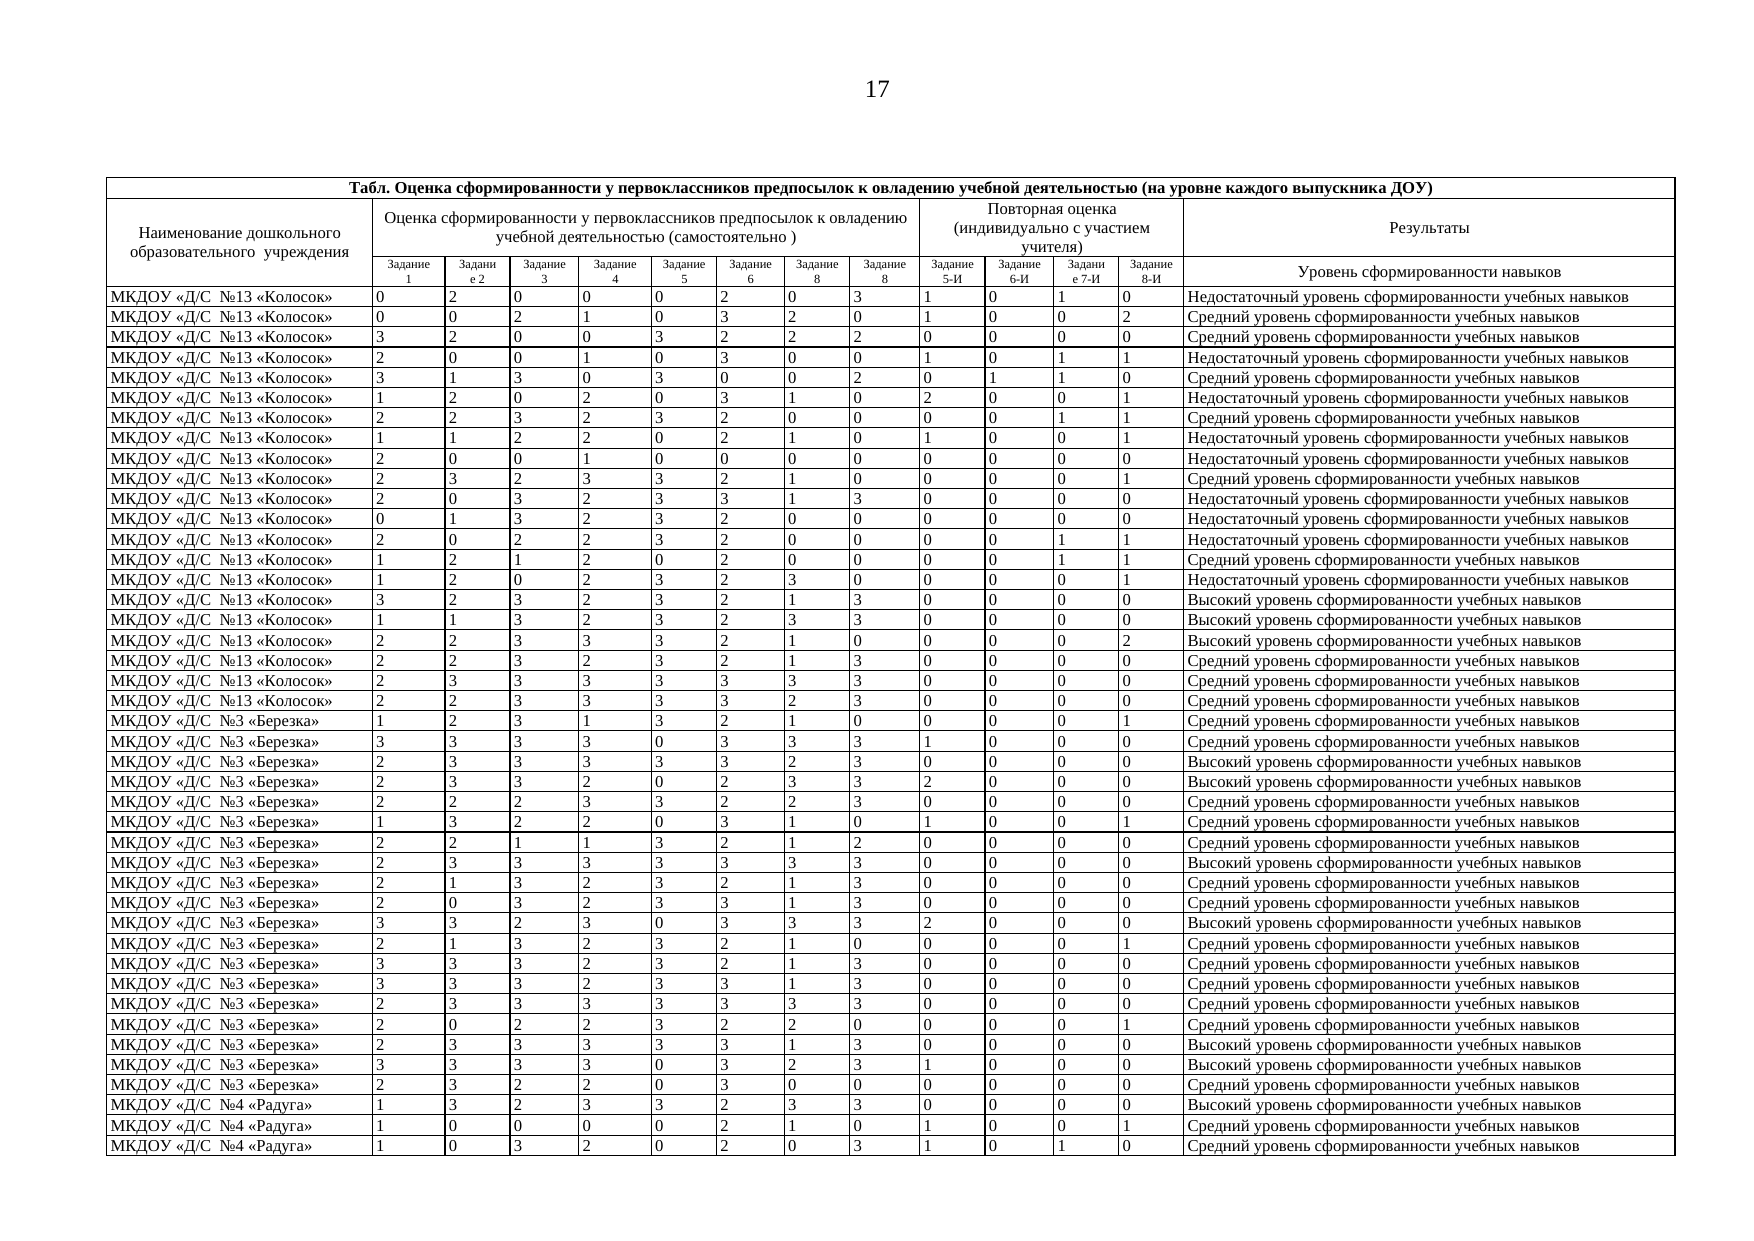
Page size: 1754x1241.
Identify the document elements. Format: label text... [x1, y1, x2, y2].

table_cell 2 [850, 368, 919, 387]
table_cell 2 [717, 590, 784, 609]
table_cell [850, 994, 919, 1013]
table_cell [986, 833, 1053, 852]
table_cell 2 [717, 469, 784, 488]
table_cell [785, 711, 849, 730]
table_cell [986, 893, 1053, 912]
table_cell 1 [785, 469, 849, 488]
table_cell 1 [373, 388, 444, 407]
table_cell 0 [986, 428, 1053, 447]
table_cell Недостаточный уровень сформированности учебных навыков [1184, 449, 1674, 468]
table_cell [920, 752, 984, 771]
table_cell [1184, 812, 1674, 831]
table_cell 2 [717, 428, 784, 447]
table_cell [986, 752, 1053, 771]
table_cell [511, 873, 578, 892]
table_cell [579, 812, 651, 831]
table_cell 0 [652, 348, 716, 367]
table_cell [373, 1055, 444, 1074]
table_cell 0 [717, 368, 784, 387]
table_cell 0 [986, 348, 1053, 367]
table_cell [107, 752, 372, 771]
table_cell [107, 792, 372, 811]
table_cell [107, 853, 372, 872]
table_cell 0 [652, 550, 716, 569]
table_cell 0 [920, 449, 984, 468]
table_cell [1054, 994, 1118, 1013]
table_cell 0 [373, 307, 444, 326]
table_cell 2 [717, 529, 784, 548]
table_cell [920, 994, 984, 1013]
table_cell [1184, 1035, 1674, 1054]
table_cell 0 [920, 550, 984, 569]
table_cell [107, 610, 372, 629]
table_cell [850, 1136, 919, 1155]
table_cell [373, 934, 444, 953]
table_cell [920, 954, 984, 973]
table_cell 3 [511, 368, 578, 387]
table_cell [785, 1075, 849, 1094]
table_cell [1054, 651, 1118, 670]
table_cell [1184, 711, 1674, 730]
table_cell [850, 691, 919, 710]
table_cell 1 [1054, 529, 1118, 548]
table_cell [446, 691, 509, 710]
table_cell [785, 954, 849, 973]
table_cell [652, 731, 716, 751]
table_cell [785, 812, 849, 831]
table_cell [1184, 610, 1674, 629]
table_cell Задание 7-И [1054, 257, 1118, 286]
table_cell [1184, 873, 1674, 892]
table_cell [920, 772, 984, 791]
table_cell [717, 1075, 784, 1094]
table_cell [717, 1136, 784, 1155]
table_cell 3 [373, 590, 444, 609]
table_cell Средний уровень сформированности учебных навыков [1184, 307, 1674, 326]
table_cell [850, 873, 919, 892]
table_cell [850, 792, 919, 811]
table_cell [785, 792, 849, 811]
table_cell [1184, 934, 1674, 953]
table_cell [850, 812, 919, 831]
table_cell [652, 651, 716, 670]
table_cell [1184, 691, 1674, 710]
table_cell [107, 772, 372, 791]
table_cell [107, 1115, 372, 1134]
table_cell МКДОУ «Д/С №13 «Колосок» [107, 449, 372, 468]
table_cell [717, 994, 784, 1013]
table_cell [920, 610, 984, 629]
table_cell Недостаточный уровень сформированности учебных навыков [1184, 489, 1674, 508]
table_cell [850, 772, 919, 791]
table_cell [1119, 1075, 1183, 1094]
table_cell 2 [373, 449, 444, 468]
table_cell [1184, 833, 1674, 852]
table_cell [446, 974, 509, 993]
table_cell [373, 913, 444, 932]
table_cell 2 [446, 388, 509, 407]
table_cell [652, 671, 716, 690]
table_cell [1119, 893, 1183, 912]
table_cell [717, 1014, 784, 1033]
table_cell 0 [652, 287, 716, 306]
table_cell 0 [785, 449, 849, 468]
table_cell 2 [446, 327, 509, 346]
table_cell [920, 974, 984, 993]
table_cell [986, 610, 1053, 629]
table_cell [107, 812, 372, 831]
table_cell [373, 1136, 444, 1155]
table_cell 0 [1054, 509, 1118, 528]
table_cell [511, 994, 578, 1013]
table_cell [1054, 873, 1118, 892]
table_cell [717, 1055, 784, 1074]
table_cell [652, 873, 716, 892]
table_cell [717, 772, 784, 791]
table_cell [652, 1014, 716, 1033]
table_cell 0 [920, 489, 984, 508]
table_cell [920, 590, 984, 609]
table_cell 0 [986, 529, 1053, 548]
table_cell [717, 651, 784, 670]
table_cell 0 [785, 408, 849, 427]
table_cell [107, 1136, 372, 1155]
table_cell 0 [785, 509, 849, 528]
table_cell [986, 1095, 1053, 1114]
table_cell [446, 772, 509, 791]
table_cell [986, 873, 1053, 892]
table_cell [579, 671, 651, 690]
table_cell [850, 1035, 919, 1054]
table_cell 2 [373, 348, 444, 367]
table_cell 2 [579, 590, 651, 609]
table_cell 2 [579, 570, 651, 589]
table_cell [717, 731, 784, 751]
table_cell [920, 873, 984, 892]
table_cell 1 [1119, 408, 1183, 427]
table_header Табл. Оценка сформированности у первоклассников предпосылок к овладению учебной деятельностью (на уровне каждого выпускника ДОУ) [107, 178, 1674, 197]
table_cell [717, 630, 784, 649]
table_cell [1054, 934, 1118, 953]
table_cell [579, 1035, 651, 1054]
table_cell 0 [986, 509, 1053, 528]
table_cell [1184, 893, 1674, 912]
table_cell 1 [1054, 348, 1118, 367]
table_cell Задание 5 [652, 257, 716, 286]
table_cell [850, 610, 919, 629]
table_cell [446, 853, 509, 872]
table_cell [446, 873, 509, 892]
table_cell 3 [511, 509, 578, 528]
table_cell 0 [850, 408, 919, 427]
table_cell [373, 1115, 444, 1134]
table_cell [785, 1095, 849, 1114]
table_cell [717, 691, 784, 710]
table_cell 0 [579, 368, 651, 387]
table_cell 2 [511, 469, 578, 488]
table_cell 0 [446, 348, 509, 367]
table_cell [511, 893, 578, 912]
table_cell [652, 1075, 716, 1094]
table_cell 3 [446, 469, 509, 488]
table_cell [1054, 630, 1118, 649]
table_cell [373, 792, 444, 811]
table_cell МКДОУ «Д/С №13 «Колосок» [107, 570, 372, 589]
table_cell 2 [446, 550, 509, 569]
table_cell 2 [717, 509, 784, 528]
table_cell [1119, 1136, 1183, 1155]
table_cell 0 [920, 570, 984, 589]
table_cell 0 [373, 509, 444, 528]
table_cell 0 [850, 388, 919, 407]
table_cell 1 [920, 348, 984, 367]
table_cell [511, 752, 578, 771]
table_cell МКДОУ «Д/С №13 «Колосок» [107, 509, 372, 528]
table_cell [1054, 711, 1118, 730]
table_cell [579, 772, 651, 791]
table_cell 0 [446, 449, 509, 468]
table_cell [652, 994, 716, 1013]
table_cell МКДОУ «Д/С №13 «Колосок» [107, 287, 372, 306]
table_cell Средний уровень сформированности учебных навыков [1184, 550, 1674, 569]
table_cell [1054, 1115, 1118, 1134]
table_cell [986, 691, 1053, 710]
table_cell 2 [446, 590, 509, 609]
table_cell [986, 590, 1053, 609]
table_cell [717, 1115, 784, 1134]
table_cell 2 [373, 408, 444, 427]
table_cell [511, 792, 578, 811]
table_cell 2 [579, 428, 651, 447]
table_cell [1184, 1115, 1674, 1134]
table_cell 2 [446, 408, 509, 427]
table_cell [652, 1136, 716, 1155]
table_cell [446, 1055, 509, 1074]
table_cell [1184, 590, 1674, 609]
table_cell 3 [511, 408, 578, 427]
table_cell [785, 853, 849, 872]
table_cell 0 [850, 449, 919, 468]
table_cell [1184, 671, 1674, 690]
table_cell 2 [717, 550, 784, 569]
table_cell 0 [850, 570, 919, 589]
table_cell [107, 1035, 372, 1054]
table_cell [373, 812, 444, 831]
table_cell 2 [717, 408, 784, 427]
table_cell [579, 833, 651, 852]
table_cell 2 [373, 529, 444, 548]
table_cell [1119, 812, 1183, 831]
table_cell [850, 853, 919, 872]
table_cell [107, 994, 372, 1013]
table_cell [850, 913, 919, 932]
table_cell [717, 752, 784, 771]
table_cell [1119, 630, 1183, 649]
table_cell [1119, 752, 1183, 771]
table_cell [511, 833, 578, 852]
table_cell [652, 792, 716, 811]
table_cell 0 [717, 449, 784, 468]
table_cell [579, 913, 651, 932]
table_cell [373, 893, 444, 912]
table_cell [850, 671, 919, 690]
table_cell 2 [579, 550, 651, 569]
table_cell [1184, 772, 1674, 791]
table_cell 3 [652, 469, 716, 488]
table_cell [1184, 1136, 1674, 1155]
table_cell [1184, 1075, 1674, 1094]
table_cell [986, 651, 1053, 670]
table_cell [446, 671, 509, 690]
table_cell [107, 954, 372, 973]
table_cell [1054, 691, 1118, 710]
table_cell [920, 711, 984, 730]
table_cell 0 [511, 287, 578, 306]
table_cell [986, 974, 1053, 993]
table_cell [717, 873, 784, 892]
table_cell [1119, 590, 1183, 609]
table_cell 2 [717, 570, 784, 589]
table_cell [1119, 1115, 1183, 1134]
table_cell 0 [850, 550, 919, 569]
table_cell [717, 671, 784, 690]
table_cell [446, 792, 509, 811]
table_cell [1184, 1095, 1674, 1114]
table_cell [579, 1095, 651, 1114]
table_cell 1 [373, 550, 444, 569]
table_cell 3 [373, 327, 444, 346]
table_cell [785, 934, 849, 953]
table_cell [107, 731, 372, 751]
table_cell Средний уровень сформированности учебных навыков [1184, 408, 1674, 427]
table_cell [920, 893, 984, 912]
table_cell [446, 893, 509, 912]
table_cell 2 [446, 287, 509, 306]
table_cell 1 [446, 428, 509, 447]
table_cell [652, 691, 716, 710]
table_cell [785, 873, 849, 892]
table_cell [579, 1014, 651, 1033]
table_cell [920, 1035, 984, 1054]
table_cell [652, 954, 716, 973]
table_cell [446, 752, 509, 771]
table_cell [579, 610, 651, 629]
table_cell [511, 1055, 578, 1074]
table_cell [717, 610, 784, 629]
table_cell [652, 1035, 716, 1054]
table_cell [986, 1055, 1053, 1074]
table_cell 0 [986, 570, 1053, 589]
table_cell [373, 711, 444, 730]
table_cell 0 [1054, 570, 1118, 589]
table_cell Задание 1 [373, 257, 444, 286]
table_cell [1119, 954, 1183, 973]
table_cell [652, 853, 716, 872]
table_cell Средний уровень сформированности учебных навыков [1184, 469, 1674, 488]
table_cell 1 [1119, 428, 1183, 447]
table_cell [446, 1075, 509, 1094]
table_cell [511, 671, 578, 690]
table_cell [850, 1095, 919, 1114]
table_cell 0 [850, 307, 919, 326]
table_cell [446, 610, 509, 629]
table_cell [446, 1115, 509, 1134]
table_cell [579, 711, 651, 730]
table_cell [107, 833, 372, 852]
table_cell 1 [373, 428, 444, 447]
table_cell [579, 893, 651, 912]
table_cell 0 [920, 509, 984, 528]
table_cell 2 [511, 428, 578, 447]
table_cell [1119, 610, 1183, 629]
table_cell Недостаточный уровень сформированности учебных навыков [1184, 428, 1674, 447]
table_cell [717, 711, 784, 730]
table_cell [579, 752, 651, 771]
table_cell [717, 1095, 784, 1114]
table_cell 0 [785, 529, 849, 548]
table_cell Средний уровень сформированности учебных навыков [1184, 368, 1674, 387]
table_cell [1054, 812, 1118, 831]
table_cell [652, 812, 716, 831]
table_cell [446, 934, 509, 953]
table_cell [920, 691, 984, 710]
table_cell 1 [986, 368, 1053, 387]
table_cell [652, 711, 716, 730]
table_cell 0 [920, 408, 984, 427]
table_cell 0 [446, 529, 509, 548]
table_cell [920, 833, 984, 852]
table_cell 0 [511, 570, 578, 589]
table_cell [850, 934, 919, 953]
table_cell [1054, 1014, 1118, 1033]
table_cell 2 [579, 388, 651, 407]
table_cell 0 [986, 388, 1053, 407]
table_cell 2 [579, 509, 651, 528]
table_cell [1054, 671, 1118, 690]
table_cell 3 [717, 348, 784, 367]
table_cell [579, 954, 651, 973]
table_cell 0 [850, 348, 919, 367]
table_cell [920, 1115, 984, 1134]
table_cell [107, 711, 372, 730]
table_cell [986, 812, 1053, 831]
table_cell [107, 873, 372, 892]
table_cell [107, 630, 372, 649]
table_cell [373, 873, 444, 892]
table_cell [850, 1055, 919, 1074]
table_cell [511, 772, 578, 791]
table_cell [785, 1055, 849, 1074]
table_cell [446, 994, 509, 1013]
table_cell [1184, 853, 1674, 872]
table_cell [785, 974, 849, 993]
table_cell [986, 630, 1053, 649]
table_cell 3 [717, 489, 784, 508]
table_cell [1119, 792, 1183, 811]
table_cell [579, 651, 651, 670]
table_cell Задание 8 [785, 257, 849, 286]
table_cell 0 [446, 489, 509, 508]
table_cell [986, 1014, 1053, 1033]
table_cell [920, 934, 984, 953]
table_cell 3 [652, 368, 716, 387]
table_cell 1 [785, 388, 849, 407]
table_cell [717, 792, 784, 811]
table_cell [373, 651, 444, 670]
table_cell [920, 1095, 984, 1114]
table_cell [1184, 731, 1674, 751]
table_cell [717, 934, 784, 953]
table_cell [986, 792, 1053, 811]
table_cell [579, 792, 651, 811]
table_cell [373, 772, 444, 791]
table_cell 1 [1119, 550, 1183, 569]
table_cell 0 [1054, 307, 1118, 326]
table_cell 0 [986, 469, 1053, 488]
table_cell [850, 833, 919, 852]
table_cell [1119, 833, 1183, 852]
table_cell 3 [652, 570, 716, 589]
table_cell Наименование дошкольного образовательного учреждения [107, 199, 372, 286]
table_cell 1 [1119, 348, 1183, 367]
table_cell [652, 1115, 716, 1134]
table_cell Недостаточный уровень сформированности учебных навыков [1184, 509, 1674, 528]
table_cell 1 [373, 570, 444, 589]
table_cell 0 [986, 307, 1053, 326]
table_cell Повторная оценка (индивидуально с участием учителя) [920, 199, 1183, 256]
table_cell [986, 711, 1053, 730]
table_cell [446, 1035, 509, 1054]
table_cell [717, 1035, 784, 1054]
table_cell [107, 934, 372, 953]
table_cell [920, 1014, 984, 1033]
table_cell 0 [511, 449, 578, 468]
table_cell Недостаточный уровень сформированности учебных навыков [1184, 570, 1674, 589]
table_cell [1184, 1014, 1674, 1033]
table_cell 1 [579, 307, 651, 326]
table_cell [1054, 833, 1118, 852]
table_cell 0 [373, 287, 444, 306]
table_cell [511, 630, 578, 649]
table_cell 0 [1119, 489, 1183, 508]
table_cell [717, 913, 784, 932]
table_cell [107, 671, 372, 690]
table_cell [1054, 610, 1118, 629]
table_cell 3 [652, 590, 716, 609]
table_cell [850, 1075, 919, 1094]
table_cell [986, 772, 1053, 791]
table_cell 2 [373, 489, 444, 508]
table_cell 0 [579, 327, 651, 346]
table_cell 3 [717, 307, 784, 326]
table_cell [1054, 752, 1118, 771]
table_cell 1 [920, 287, 984, 306]
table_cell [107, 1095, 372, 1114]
table_cell 0 [1054, 388, 1118, 407]
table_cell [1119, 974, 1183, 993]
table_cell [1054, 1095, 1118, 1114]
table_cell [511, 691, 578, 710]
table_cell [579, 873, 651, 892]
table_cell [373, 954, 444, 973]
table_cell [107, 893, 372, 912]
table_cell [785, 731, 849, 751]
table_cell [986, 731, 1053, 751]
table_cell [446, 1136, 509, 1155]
table_cell 3 [850, 590, 919, 609]
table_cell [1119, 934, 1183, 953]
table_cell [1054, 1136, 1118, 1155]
table_cell 3 [579, 469, 651, 488]
table_cell 2 [446, 570, 509, 589]
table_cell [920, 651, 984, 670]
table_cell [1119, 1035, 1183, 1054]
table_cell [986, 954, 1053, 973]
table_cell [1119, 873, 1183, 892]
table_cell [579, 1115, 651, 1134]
table_cell МКДОУ «Д/С №13 «Колосок» [107, 550, 372, 569]
table_cell 0 [986, 408, 1053, 427]
table_cell 0 [652, 449, 716, 468]
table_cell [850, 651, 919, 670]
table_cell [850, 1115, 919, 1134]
table_cell 0 [920, 469, 984, 488]
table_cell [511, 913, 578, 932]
table_cell 1 [1119, 469, 1183, 488]
table_cell 1 [579, 449, 651, 468]
table_cell 0 [785, 348, 849, 367]
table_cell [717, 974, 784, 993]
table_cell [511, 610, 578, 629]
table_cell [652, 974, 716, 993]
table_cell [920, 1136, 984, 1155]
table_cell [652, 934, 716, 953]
table_cell 3 [652, 509, 716, 528]
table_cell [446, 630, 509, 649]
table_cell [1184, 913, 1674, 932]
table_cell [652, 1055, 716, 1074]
table_cell 2 [579, 529, 651, 548]
table_cell Задание 8 [850, 257, 919, 286]
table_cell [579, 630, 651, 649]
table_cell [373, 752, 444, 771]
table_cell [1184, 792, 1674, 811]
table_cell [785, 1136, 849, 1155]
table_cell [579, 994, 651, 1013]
table_cell МКДОУ «Д/С №13 «Колосок» [107, 368, 372, 387]
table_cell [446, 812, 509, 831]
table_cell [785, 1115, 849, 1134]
table_cell 3 [652, 408, 716, 427]
table_cell МКДОУ «Д/С №13 «Колосок» [107, 428, 372, 447]
table_cell 1 [511, 550, 578, 569]
table_cell 0 [1119, 368, 1183, 387]
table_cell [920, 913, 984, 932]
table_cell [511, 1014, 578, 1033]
table_cell 0 [986, 287, 1053, 306]
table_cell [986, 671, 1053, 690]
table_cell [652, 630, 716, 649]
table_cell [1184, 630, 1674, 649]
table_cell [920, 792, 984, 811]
table_cell 2 [717, 327, 784, 346]
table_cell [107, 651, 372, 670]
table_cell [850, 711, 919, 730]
table_cell Оценка сформированности у первоклассников предпосылок к овладению учебной деятельностью (самостоятельно ) [373, 199, 919, 256]
table_cell 1 [785, 590, 849, 609]
table_cell Задание 6-И [986, 257, 1053, 286]
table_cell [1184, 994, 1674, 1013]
table_cell МКДОУ «Д/С №13 «Колосок» [107, 408, 372, 427]
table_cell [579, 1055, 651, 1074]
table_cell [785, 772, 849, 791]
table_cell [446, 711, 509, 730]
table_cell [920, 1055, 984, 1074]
table_cell МКДОУ «Д/С №13 «Колосок» [107, 489, 372, 508]
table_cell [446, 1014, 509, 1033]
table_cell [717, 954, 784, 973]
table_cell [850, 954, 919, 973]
table_cell 1 [785, 428, 849, 447]
table_cell МКДОУ «Д/С №13 «Колосок» [107, 307, 372, 326]
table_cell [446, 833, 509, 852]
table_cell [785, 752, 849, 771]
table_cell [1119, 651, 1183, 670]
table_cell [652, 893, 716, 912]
table_cell 0 [920, 529, 984, 548]
table_cell 0 [986, 327, 1053, 346]
table_cell 0 [1119, 449, 1183, 468]
table_cell 1 [1054, 368, 1118, 387]
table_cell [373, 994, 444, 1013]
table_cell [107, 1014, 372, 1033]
table_cell 3 [717, 388, 784, 407]
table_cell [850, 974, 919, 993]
table_cell Задание 4 [579, 257, 651, 286]
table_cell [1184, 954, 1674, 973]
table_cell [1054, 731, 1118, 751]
table_cell 0 [652, 428, 716, 447]
table_cell 3 [652, 489, 716, 508]
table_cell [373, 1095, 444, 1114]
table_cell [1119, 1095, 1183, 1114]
table_cell 1 [1054, 408, 1118, 427]
table_cell Результаты [1184, 199, 1674, 256]
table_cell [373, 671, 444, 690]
table_cell 0 [1119, 509, 1183, 528]
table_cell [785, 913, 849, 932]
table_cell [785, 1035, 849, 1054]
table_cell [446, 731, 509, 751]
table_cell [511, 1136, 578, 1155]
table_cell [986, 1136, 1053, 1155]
table_cell 1 [1054, 550, 1118, 569]
table_cell 1 [446, 509, 509, 528]
table_cell 0 [785, 287, 849, 306]
table_cell 0 [986, 449, 1053, 468]
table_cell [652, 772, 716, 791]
table_cell 1 [1054, 287, 1118, 306]
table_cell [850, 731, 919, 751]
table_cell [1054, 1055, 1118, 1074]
table_cell 0 [579, 287, 651, 306]
table_cell 0 [1054, 449, 1118, 468]
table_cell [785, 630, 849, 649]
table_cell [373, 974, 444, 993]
table_cell 3 [652, 529, 716, 548]
table_cell Задание 3 [511, 257, 578, 286]
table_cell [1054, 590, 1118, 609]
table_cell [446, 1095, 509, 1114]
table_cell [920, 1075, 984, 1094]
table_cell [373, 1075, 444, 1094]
table_cell 0 [446, 307, 509, 326]
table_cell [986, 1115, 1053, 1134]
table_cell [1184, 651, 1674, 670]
table_cell 0 [652, 388, 716, 407]
table_cell Недостаточный уровень сформированности учебных навыков [1184, 529, 1674, 548]
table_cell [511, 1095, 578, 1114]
table_cell Задание 5-И [920, 257, 984, 286]
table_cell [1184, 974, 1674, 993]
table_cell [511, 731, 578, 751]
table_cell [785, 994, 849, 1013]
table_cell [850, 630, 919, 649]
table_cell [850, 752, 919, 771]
table_cell 0 [920, 368, 984, 387]
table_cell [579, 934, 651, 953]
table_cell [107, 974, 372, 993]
table_cell 0 [1119, 287, 1183, 306]
table_cell 3 [652, 327, 716, 346]
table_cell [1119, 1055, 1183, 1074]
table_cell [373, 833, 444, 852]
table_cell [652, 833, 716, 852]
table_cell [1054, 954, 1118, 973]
table_cell 0 [986, 489, 1053, 508]
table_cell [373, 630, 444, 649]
table_cell 0 [511, 348, 578, 367]
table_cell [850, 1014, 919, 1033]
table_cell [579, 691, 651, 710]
table_cell 0 [785, 368, 849, 387]
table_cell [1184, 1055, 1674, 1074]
table_cell 0 [1054, 327, 1118, 346]
table_cell 1 [579, 348, 651, 367]
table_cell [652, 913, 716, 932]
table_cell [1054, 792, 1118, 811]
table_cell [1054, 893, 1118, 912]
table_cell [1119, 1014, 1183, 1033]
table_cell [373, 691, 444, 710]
table_cell 0 [850, 428, 919, 447]
table_cell 0 [920, 327, 984, 346]
table_cell 0 [785, 550, 849, 569]
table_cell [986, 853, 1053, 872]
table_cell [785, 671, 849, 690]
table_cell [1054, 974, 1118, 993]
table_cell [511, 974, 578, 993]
table_cell Уровень сформированности навыков [1184, 257, 1674, 286]
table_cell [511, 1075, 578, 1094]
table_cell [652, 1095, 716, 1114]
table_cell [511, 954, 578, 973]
table_cell 2 [511, 529, 578, 548]
table_cell Средний уровень сформированности учебных навыков [1184, 327, 1674, 346]
table_cell Задание 6 [717, 257, 784, 286]
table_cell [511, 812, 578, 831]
table_cell 0 [511, 388, 578, 407]
table_cell Задание 2 [446, 257, 509, 286]
table_cell 2 [717, 287, 784, 306]
table_cell 2 [373, 469, 444, 488]
table_cell МКДОУ «Д/С №13 «Колосок» [107, 348, 372, 367]
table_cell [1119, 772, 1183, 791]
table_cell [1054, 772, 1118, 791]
table_cell Задание 8-И [1119, 257, 1183, 286]
table_cell 3 [850, 489, 919, 508]
table_cell Недостаточный уровень сформированности учебных навыков [1184, 348, 1674, 367]
table_cell 0 [1054, 469, 1118, 488]
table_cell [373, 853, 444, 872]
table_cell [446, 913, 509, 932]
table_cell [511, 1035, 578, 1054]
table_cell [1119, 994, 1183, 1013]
table_cell 1 [920, 307, 984, 326]
table_cell 0 [986, 550, 1053, 569]
table_cell МКДОУ «Д/С №13 «Колосок» [107, 529, 372, 548]
table_cell 0 [850, 469, 919, 488]
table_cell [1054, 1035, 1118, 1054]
table_cell МКДОУ «Д/С №13 «Колосок» [107, 590, 372, 609]
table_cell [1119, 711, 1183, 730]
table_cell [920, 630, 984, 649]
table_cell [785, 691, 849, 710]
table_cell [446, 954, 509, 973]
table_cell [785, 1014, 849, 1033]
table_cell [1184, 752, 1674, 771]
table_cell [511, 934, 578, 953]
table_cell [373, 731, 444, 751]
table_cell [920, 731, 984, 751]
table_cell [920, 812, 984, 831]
table_cell МКДОУ «Д/С №13 «Колосок» [107, 327, 372, 346]
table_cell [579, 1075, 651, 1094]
table_cell 2 [920, 388, 984, 407]
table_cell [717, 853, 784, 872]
table_cell 1 [1119, 388, 1183, 407]
table_cell 3 [785, 570, 849, 589]
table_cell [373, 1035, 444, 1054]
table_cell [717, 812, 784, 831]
table_cell 0 [850, 509, 919, 528]
table_cell 3 [511, 489, 578, 508]
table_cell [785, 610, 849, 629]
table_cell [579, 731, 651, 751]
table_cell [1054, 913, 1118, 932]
table_cell 0 [1119, 327, 1183, 346]
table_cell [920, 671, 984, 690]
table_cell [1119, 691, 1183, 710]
table_cell 2 [850, 327, 919, 346]
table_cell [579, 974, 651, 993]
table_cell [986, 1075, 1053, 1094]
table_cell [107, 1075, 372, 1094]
table_cell 1 [1119, 570, 1183, 589]
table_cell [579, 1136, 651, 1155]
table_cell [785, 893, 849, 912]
table_cell 3 [850, 287, 919, 306]
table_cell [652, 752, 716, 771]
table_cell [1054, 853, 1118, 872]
table_cell МКДОУ «Д/С №13 «Колосок» [107, 388, 372, 407]
table_cell 2 [785, 327, 849, 346]
table_cell 0 [850, 529, 919, 548]
table_cell 0 [1054, 489, 1118, 508]
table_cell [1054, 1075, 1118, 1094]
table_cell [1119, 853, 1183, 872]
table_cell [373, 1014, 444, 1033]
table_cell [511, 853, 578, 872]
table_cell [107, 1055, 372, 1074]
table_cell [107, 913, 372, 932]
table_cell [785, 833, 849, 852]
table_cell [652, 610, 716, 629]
table_cell 3 [511, 590, 578, 609]
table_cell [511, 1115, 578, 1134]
table_cell 0 [652, 307, 716, 326]
table_cell 1 [785, 489, 849, 508]
table_cell 2 [1119, 307, 1183, 326]
table_cell МКДОУ «Д/С №13 «Колосок» [107, 469, 372, 488]
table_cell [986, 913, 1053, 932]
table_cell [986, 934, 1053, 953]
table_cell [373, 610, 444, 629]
table_cell 2 [579, 489, 651, 508]
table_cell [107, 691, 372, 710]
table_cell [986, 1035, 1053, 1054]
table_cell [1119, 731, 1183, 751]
table_cell 1 [446, 368, 509, 387]
table_cell Недостаточный уровень сформированности учебных навыков [1184, 287, 1674, 306]
table_cell 0 [511, 327, 578, 346]
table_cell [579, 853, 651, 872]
table_cell 2 [785, 307, 849, 326]
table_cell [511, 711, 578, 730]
table_cell 1 [1119, 529, 1183, 548]
table_cell 1 [920, 428, 984, 447]
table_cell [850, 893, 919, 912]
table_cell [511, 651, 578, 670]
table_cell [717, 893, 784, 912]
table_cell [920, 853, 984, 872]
table_cell 3 [373, 368, 444, 387]
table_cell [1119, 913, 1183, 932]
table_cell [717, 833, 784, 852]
table_cell 2 [579, 408, 651, 427]
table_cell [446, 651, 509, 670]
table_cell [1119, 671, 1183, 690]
table_cell Недостаточный уровень сформированности учебных навыков [1184, 388, 1674, 407]
table_cell 2 [511, 307, 578, 326]
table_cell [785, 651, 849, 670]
table_cell 0 [1054, 428, 1118, 447]
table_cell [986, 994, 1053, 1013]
